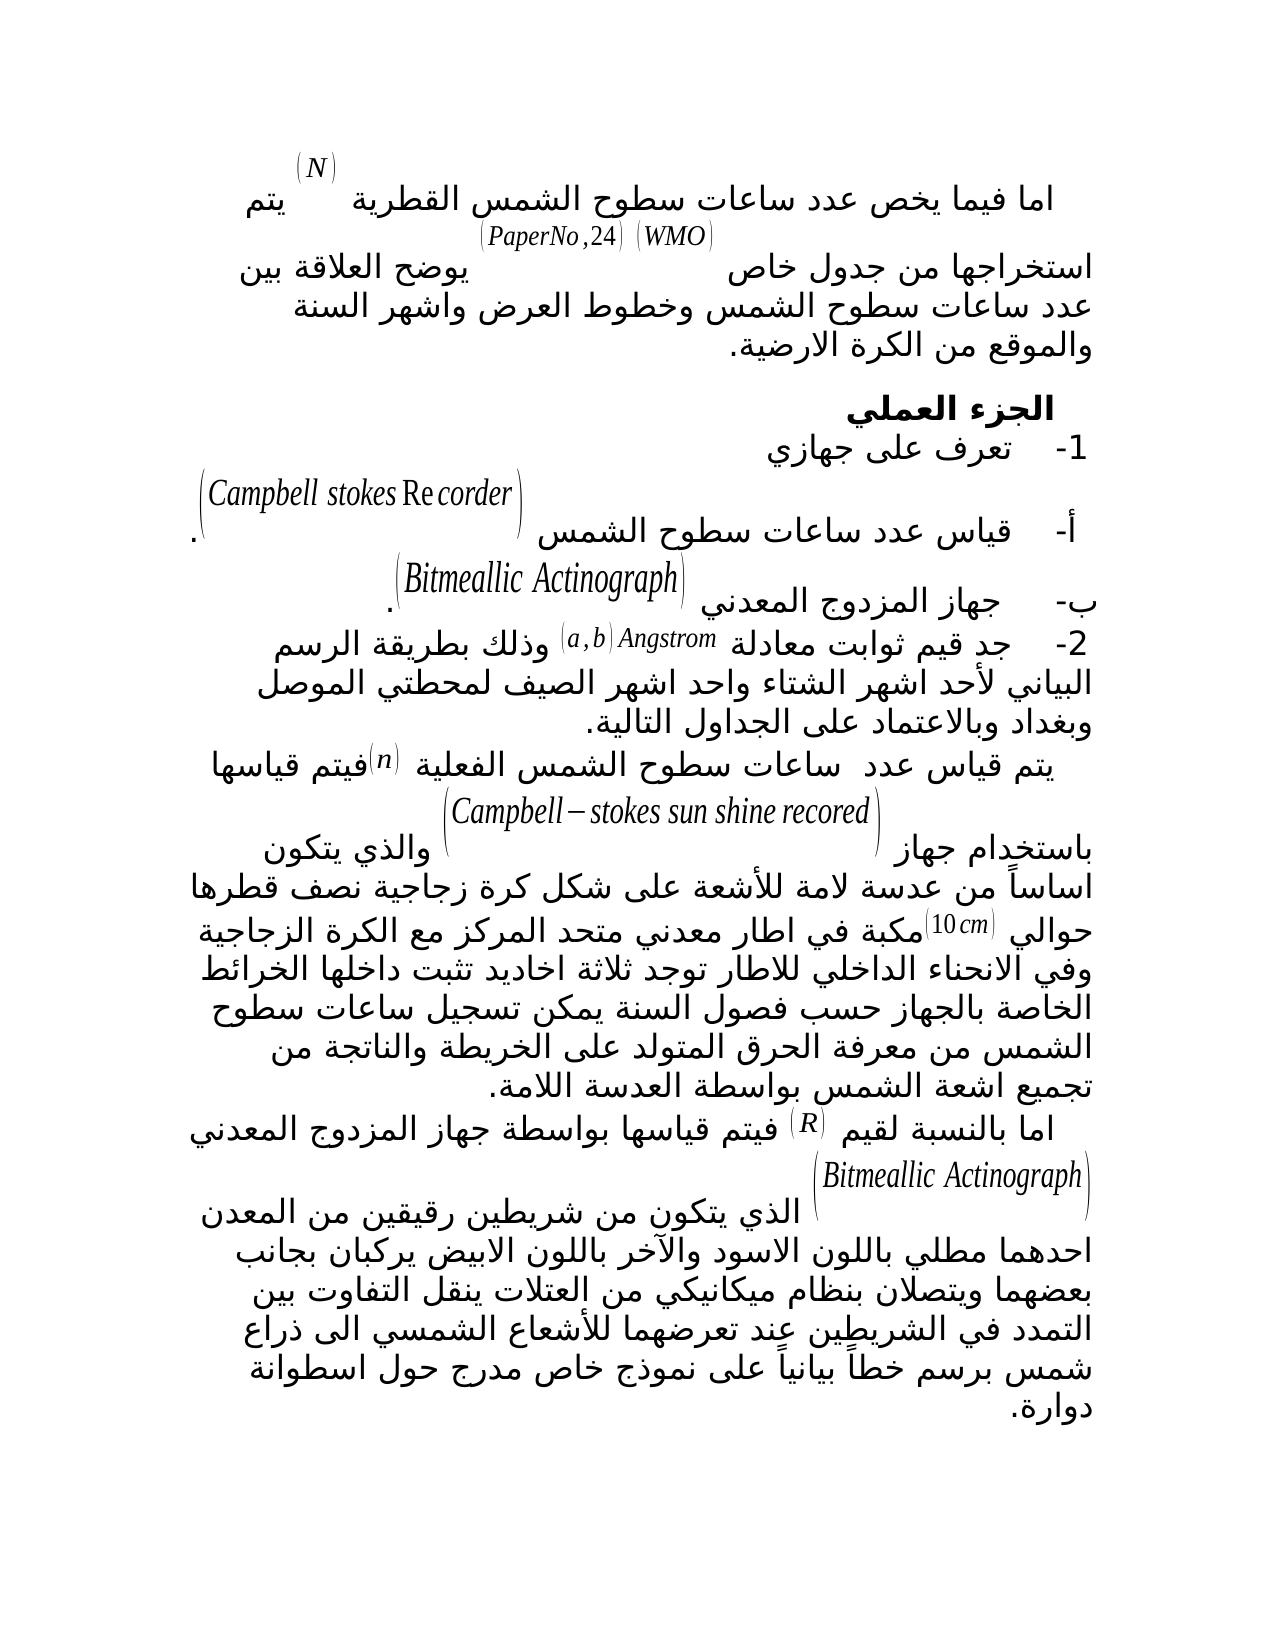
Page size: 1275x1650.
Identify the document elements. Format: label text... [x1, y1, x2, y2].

list قياس عدد ساعات سطوح الشمس . [187, 467, 1093, 550]
text الجزء العملي [187, 389, 1093, 428]
text اما فيما يخص عدد ساعات سطوح الشمس القطرية يتم استخراجها من جدول خاص يوضح العلاقة بين عدد ساعات سطوح الشمس وخطوط العرض واشهر السنة والموقع من الكرة الارضية. [187, 150, 1093, 364]
text اما بالنسبة لقيم فيتم قياسها بواسطة جهاز المزدوج المعدني الذي يتكون من شريطين رقيقين من المعدن احدهما مطلي باللون الاسود والآخر باللون الابيض يركبان بجانب بعضهما ويتصلان بنظام ميكانيكي من العتلات ينقل التفاوت بين التمدد في الشريطين عند تعرضهما للأشعاع الشمسي الى ذراع شمس برسم خطاً بيانياً على نموذج خاص مدرج حول اسطوانة دوارة. [187, 1105, 1093, 1426]
text يتم قياس عدد ساعات سطوح الشمس الفعلية فيتم قياسها باستخدام جهاز والذي يتكون اساساً من عدسة لامة للأشعة على شكل كرة زجاجية نصف قطرها حوالي مكبة في اطار معدني متحد المركز مع الكرة الزجاجية وفي الانحناء الداخلي للاطار توجد ثلاثة اخاديد تثبت داخلها الخرائط الخاصة بالجهاز حسب فصول السنة يمكن تسجيل ساعات سطوح الشمس من معرفة الحرق المتولد على الخريطة والناتجة من تجميع اشعة الشمس بواسطة العدسة اللامة. [187, 741, 1093, 1105]
list جد قيم ثوابت معادلة وذلك بطريقة الرسم البياني لأحد اشهر الشتاء واحد اشهر الصيف لمحطتي الموصل وبغداد وبالاعتماد على الجداول التالية. [187, 620, 1093, 741]
list تعرف على جهازي [187, 428, 1093, 467]
list جهاز المزدوج المعدني . [187, 550, 1093, 620]
